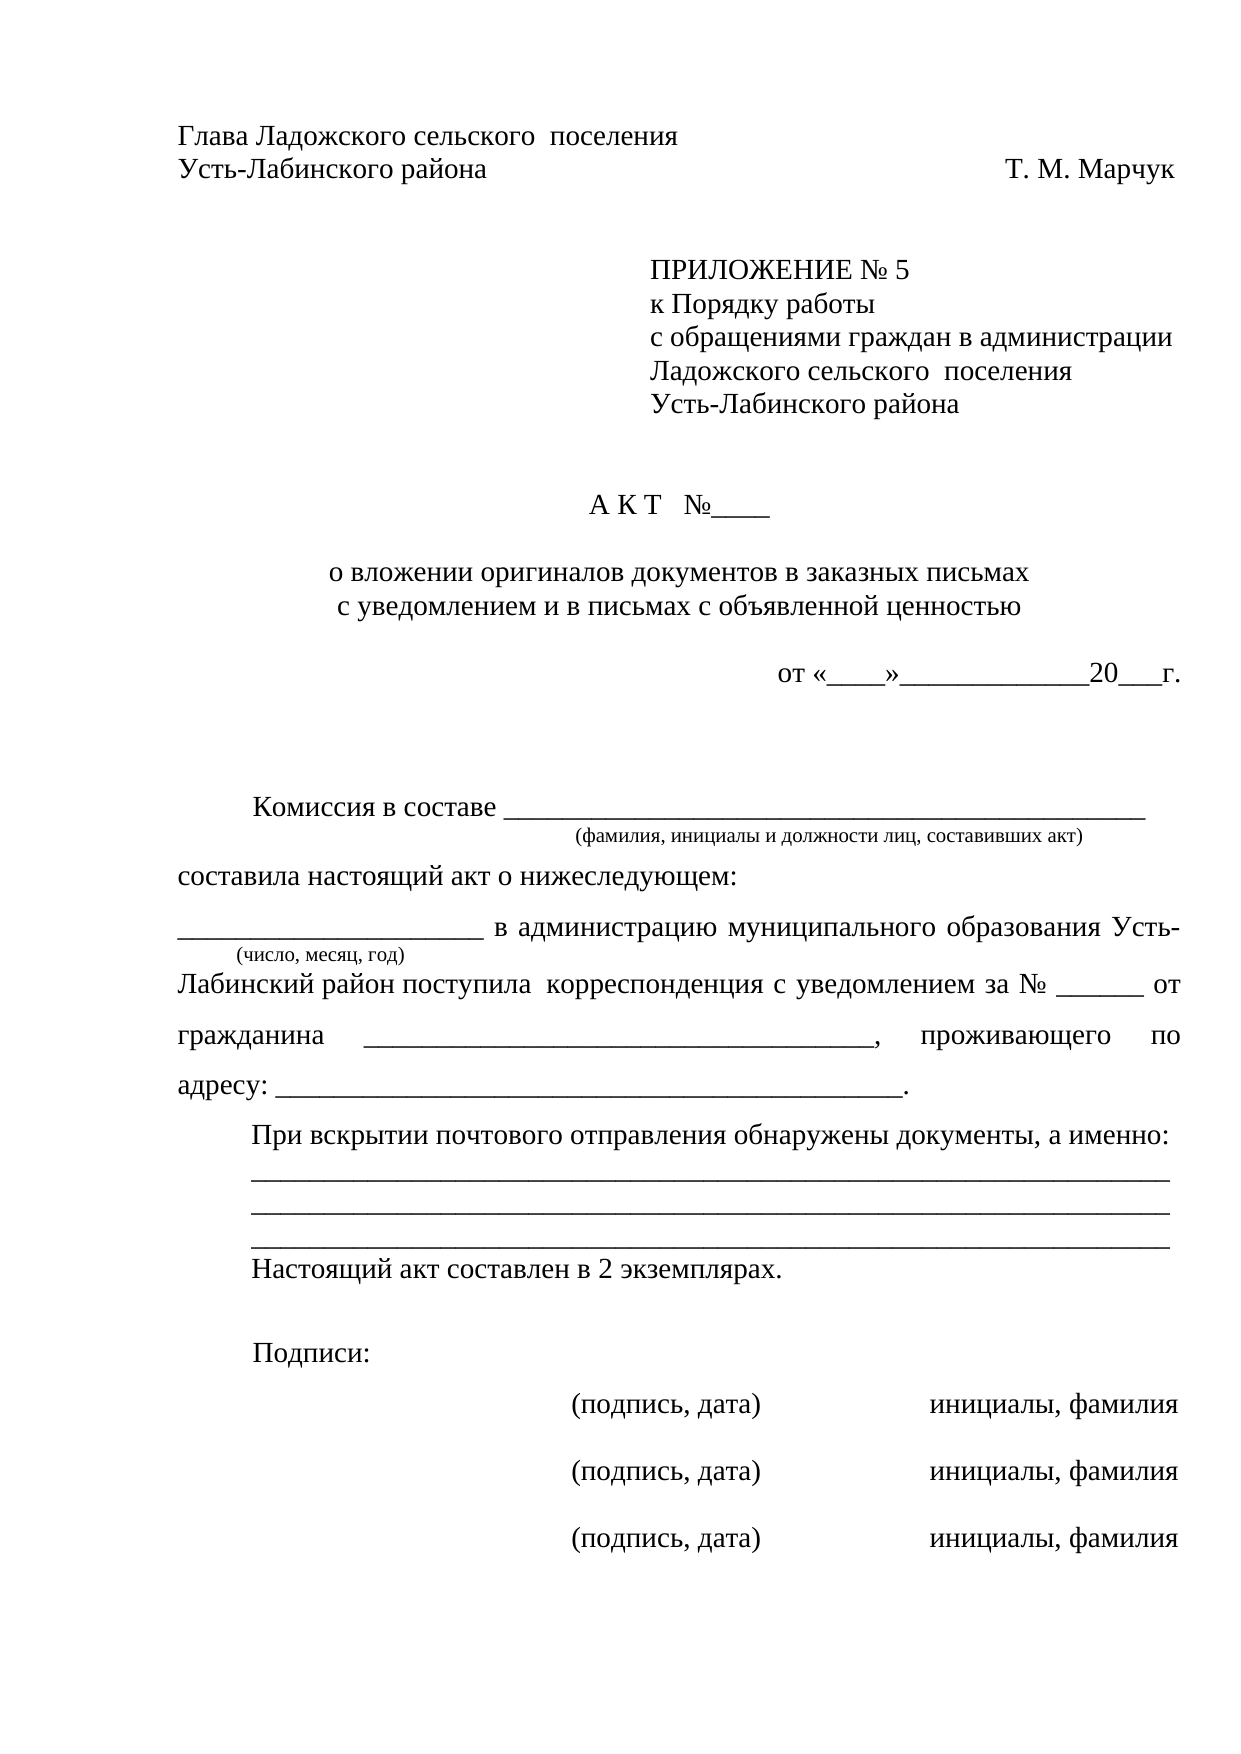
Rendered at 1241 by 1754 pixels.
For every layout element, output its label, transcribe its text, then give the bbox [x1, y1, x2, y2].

text Комиссия в составе ____________________________________________ [177, 789, 1181, 822]
text Подписи: [177, 1335, 1181, 1369]
text с уведомлением и в письмах с объявленной ценностью [177, 588, 1181, 621]
text _______________________________________________________________ [177, 1218, 1181, 1252]
text (фамилия, инициалы и должности лиц, составивших акт) [177, 822, 1181, 847]
text к Порядку работы [650, 286, 1181, 319]
text Лабинский район поступила корреспонденция с уведомлением за № ______ от гражданина ___________________________________, проживающего по адресу: ___________________________________________. [177, 966, 1181, 1101]
text ПРИЛОЖЕНИЕ № 5 [650, 252, 1181, 286]
text от «____»_____________20___г. [177, 655, 1181, 688]
text составила настоящий акт о нижеследующем: [177, 858, 1181, 892]
text _______________________________________________________________ [177, 1184, 1181, 1218]
text о вложении оригиналов документов в заказных письмах [177, 554, 1181, 588]
text А К Т №____ [177, 487, 1181, 521]
text При вскрытии почтового отправления обнаружены документы, а именно: [177, 1117, 1181, 1151]
table_header инициалы, фамилия инициалы, фамилия инициалы, фамилия [852, 1386, 1190, 1553]
text _____________________ в администрацию муниципального образования Усть-(число, месяц, год) [177, 909, 1181, 966]
text с обращениями граждан в администрации Ладожского сельского поселения [650, 319, 1181, 386]
text Настоящий акт составлен в 2 экземплярах. [177, 1252, 1181, 1285]
text Глава Ладожского сельского поселения [177, 118, 1181, 152]
table_header (подпись, дата) (подпись, дата) (подпись, дата) [166, 1386, 852, 1553]
text Усть-Лабинского района Т. М. Марчук [177, 152, 1181, 185]
text Усть-Лабинского района [650, 386, 1181, 420]
text _______________________________________________________________ [177, 1151, 1181, 1184]
